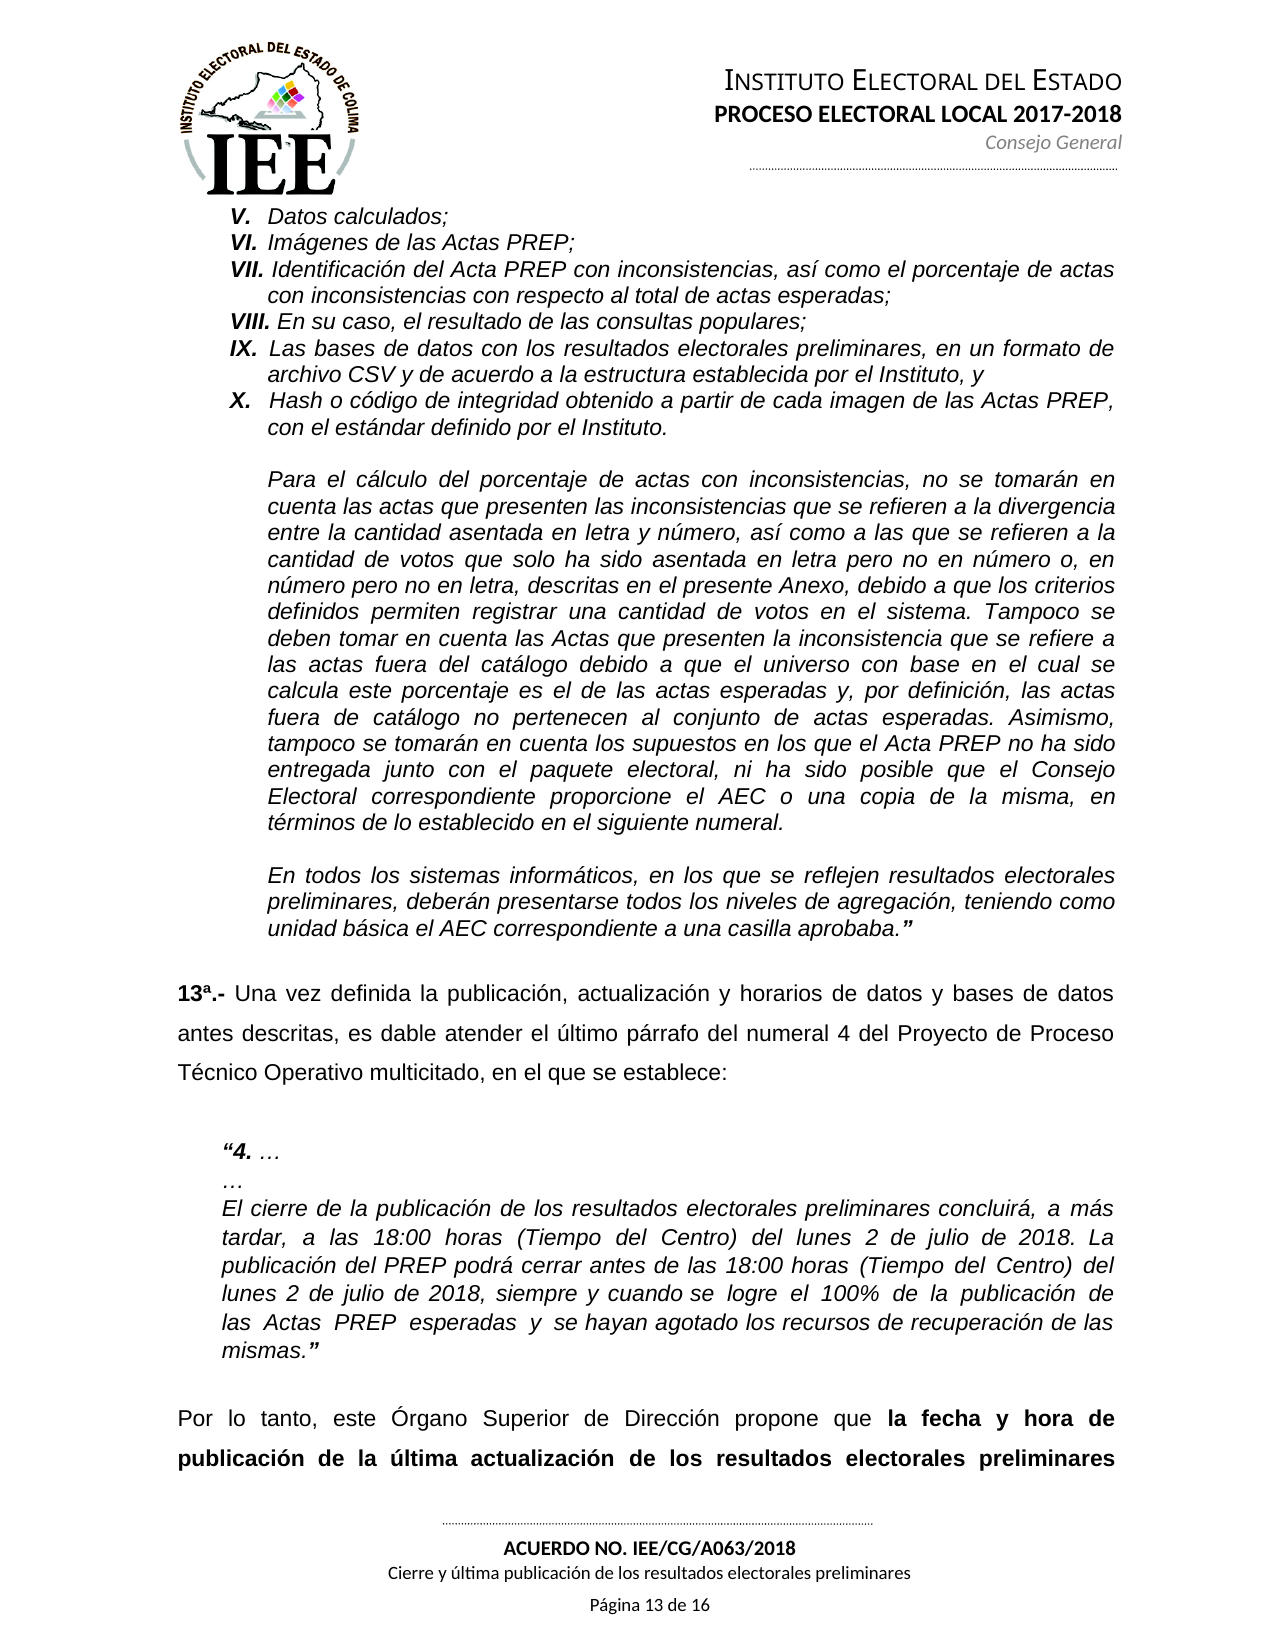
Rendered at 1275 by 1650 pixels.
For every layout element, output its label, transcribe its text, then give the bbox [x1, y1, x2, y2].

text Para el cálculo del porcentaje de actas con inconsistencias, no se tomarán en cuenta las actas que presenten las inconsistencias que se refieren a la divergencia entre la cantidad asentada en letra y número, así como a las que se refieren a la cantidad de votos que solo ha sido asentada en letra pero no en número o, en número pero no en letra, descritas en el presente Anexo, debido a que los criterios definidos permiten registrar una cantidad de votos en el sistema. Tampoco se deben tomar en cuenta las Actas que presenten la inconsistencia que se refiere a las actas fuera del catálogo debido a que el universo con base en el cual se calcula este porcentaje es el de las actas esperadas y, por definición, las actas fuera de catálogo no pertenecen al conjunto de actas esperadas. Asimismo, tampoco se tomarán en cuenta los supuestos en los que el Acta PREP no ha sido entregada junto con el paquete electoral, ni ha sido posible que el Consejo Electoral correspondiente proporcione el AEC o una copia de la misma, en términos de lo establecido en el siguiente numeral. [267, 466, 1116, 835]
picture [180, 42, 359, 204]
text VI. Imágenes de las Actas PREP; [229, 229, 1122, 256]
text 13ª.- Una vez definida la publicación, actualización y horarios de datos y bases de datos antes descritas, es dable atender el último párrafo del numeral 4 del Proyecto de Proceso Técnico Operativo multicitado, en el que se establece: [177, 980, 1115, 1086]
text … [222, 1167, 1114, 1193]
text VII. Identificación del Acta PREP con inconsistencias, así como el porcentaje de actas con inconsistencias con respecto al total de actas esperadas; [229, 256, 1115, 308]
text El cierre de la publicación de los resultados electorales preliminares concluirá, a más tardar, a las 18:00 horas (Tiempo del Centro) del lunes 2 de julio de 2018. La publicación del PREP podrá cerrar antes de las 18:00 horas (Tiempo del Centro) del lunes 2 de julio de 2018, siempre y cuando se logre el 100% de la publicación de las Actas PREP esperadas y se hayan agotado los recursos de recuperación de las mismas.” [222, 1195, 1114, 1364]
text En todos los sistemas informáticos, en los que se reflejen resultados electorales preliminares, deberán presentarse todos los niveles de agregación, teniendo como unidad básica el AEC correspondiente a una casilla aprobaba.” [267, 862, 1115, 941]
text VIII. En su caso, el resultado de las consultas populares; [229, 308, 1122, 335]
text V. Datos calculados; [229, 203, 1122, 229]
text X. Hash o código de integridad obtenido a partir de cada imagen de las Actas PREP, con el estándar definido por el Instituto. [229, 387, 1115, 440]
text “4. … [222, 1138, 1114, 1164]
text IX. Las bases de datos con los resultados electorales preliminares, en un formato de archivo CSV y de acuerdo a la estructura establecida por el Instituto, y [229, 335, 1115, 387]
